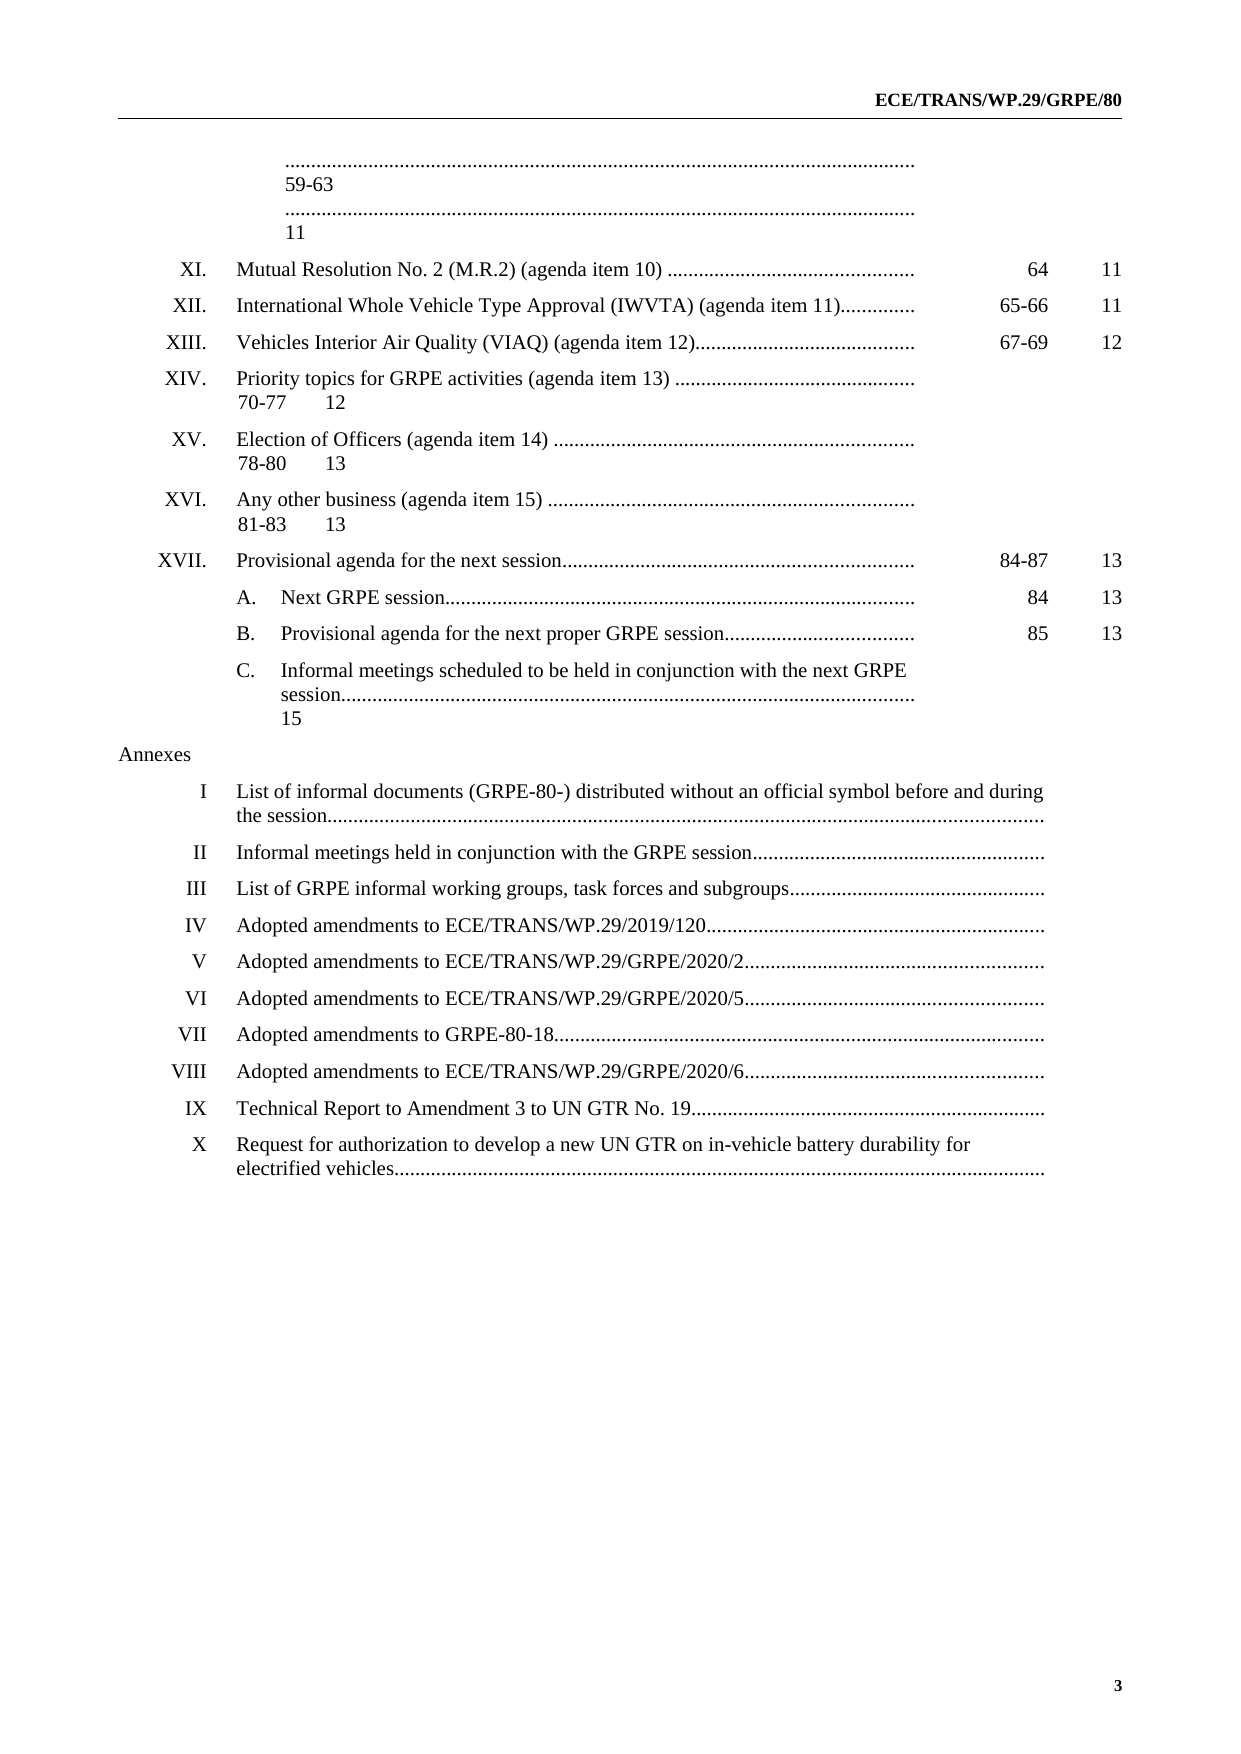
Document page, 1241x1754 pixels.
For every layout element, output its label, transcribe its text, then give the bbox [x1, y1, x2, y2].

text XVII. Provisional agenda for the next session 84-87 13 [118, 548, 1122, 572]
text XI. Mutual Resolution No. 2 (M.R.2) (agenda item 10) 64 11 [118, 256, 1122, 281]
text I List of informal documents (GRPE-80-) distributed without an official symbol before and during the session 16 [118, 779, 1048, 827]
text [118, 148, 915, 244]
text XVI. Any other business (agenda item 15) 81-83 13 [118, 487, 889, 536]
text C. Informal meetings scheduled to be held in conjunction with the next GRPE session 86-87 15 [118, 658, 915, 730]
text XIII. Vehicles Interior Air Quality (VIAQ) (agenda item 12) 67-69 12 [118, 329, 1122, 354]
text XIV. Priority topics for GRPE activities (agenda item 13) 70-77 12 [118, 366, 889, 414]
text Annexes [118, 742, 1122, 766]
text V Adopted amendments to ECE/TRANS/WP.29/GRPE/2020/2 21 [118, 949, 1048, 973]
text II Informal meetings held in conjunction with the GRPE session 18 [118, 839, 1048, 864]
text X Request for authorization to develop a new UN GTR on in-vehicle battery durability for electrified vehicles 38 [118, 1132, 1048, 1180]
text III List of GRPE informal working groups, task forces and subgroups 19 [118, 876, 1048, 900]
text A. Next GRPE session 84 13 [118, 584, 1122, 609]
text IX Technical Report to Amendment 3 to UN GTR No. 19 34 [118, 1096, 1048, 1119]
text XV. Election of Officers (agenda item 14) 78-80 13 [118, 427, 889, 475]
text IV Adopted amendments to ECE/TRANS/WP.29/2019/120 20 [118, 913, 1048, 937]
text B. Provisional agenda for the next proper GRPE session 85 13 [118, 621, 1122, 645]
text XII. International Whole Vehicle Type Approval (IWVTA) (agenda item 11) 65-66 11 [118, 293, 1122, 317]
text VII Adopted amendments to GRPE-80-18 28 [118, 1022, 1048, 1046]
text VI Adopted amendments to ECE/TRANS/WP.29/GRPE/2020/5 24 [118, 986, 1048, 1010]
text VIII Adopted amendments to ECE/TRANS/WP.29/GRPE/2020/6 31 [118, 1059, 1048, 1083]
